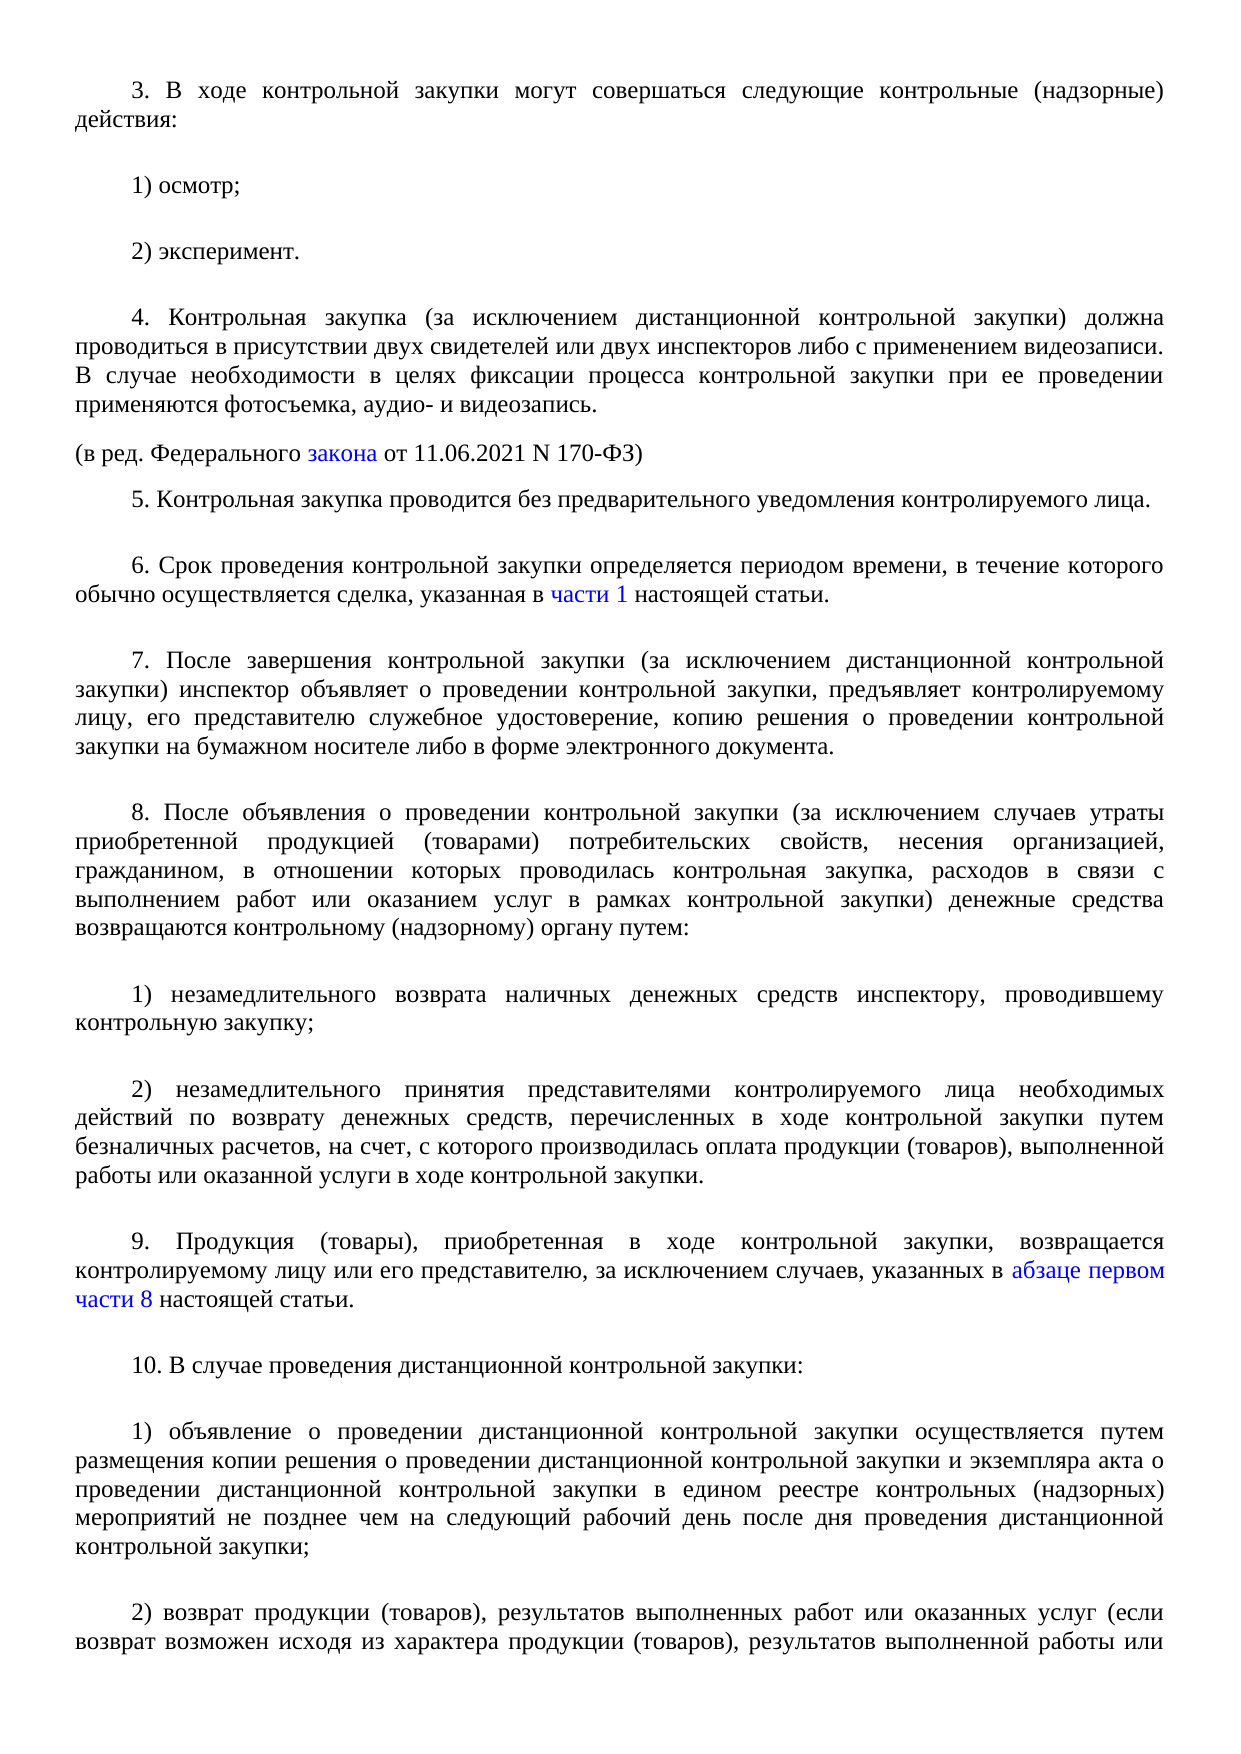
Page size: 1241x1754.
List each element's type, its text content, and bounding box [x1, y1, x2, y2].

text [75, 1597, 1165, 1655]
text 10. В случае проведения дистанционной контрольной закупки: [75, 1350, 1165, 1379]
text 7. После завершения контрольной закупки (за исключением дистанционной контрольной закупки) инспектор объявляет о проведении контрольной закупки, предъявляет контролируемому лицу, его представителю служебное удостоверение, копию решения о проведении контрольной закупки на бумажном носителе либо в форме электронного документа. [75, 645, 1165, 760]
text (в ред. Федерального закона от 11.06.2021 N 170-ФЗ) [75, 438, 1165, 467]
text 1) незамедлительного возврата наличных денежных средств инспектору, проводившему контрольную закупку; [75, 979, 1165, 1036]
text 4. Контрольная закупка (за исключением дистанционной контрольной закупки) должна проводиться в присутствии двух свидетелей или двух инспекторов либо с применением видеозаписи. В случае необходимости в целях фиксации процесса контрольной закупки при ее проведении применяются фотосъемка, аудио- и видеозапись. [75, 302, 1165, 417]
text 1) объявление о проведении дистанционной контрольной закупки осуществляется путем размещения копии решения о проведении дистанционной контрольной закупки и экземпляра акта о проведении дистанционной контрольной закупки в едином реестре контрольных (надзорных) мероприятий не позднее чем на следующий рабочий день после дня проведения дистанционной контрольной закупки; [75, 1416, 1165, 1560]
text 9. Продукция (товары), приобретенная в ходе контрольной закупки, возвращается контролируемому лицу или его представителю, за исключением случаев, указанных в абзаце первом части 8 настоящей статьи. [75, 1226, 1165, 1312]
text 8. После объявления о проведении контрольной закупки (за исключением случаев утраты приобретенной продукцией (товарами) потребительских свойств, несения организацией, гражданином, в отношении которых проводилась контрольная закупка, расходов в связи с выполнением работ или оказанием услуг в рамках контрольной закупки) денежные средства возвращаются контрольному (надзорному) органу путем: [75, 797, 1165, 941]
text 3. В ходе контрольной закупки могут совершаться следующие контрольные (надзорные) действия: [75, 75, 1165, 132]
text 5. Контрольная закупка проводится без предварительного уведомления контролируемого лица. [75, 484, 1165, 512]
text 1) осмотр; [75, 170, 1165, 199]
text 2) эксперимент. [75, 236, 1165, 265]
text 2) незамедлительного принятия представителями контролируемого лица необходимых действий по возврату денежных средств, перечисленных в ходе контрольной закупки путем безналичных расчетов, на счет, с которого производилась оплата продукции (товаров), выполненной работы или оказанной услуги в ходе контрольной закупки. [75, 1074, 1165, 1189]
text 6. Срок проведения контрольной закупки определяется периодом времени, в течение которого обычно осуществляется сделка, указанная в части 1 настоящей статьи. [75, 550, 1165, 607]
